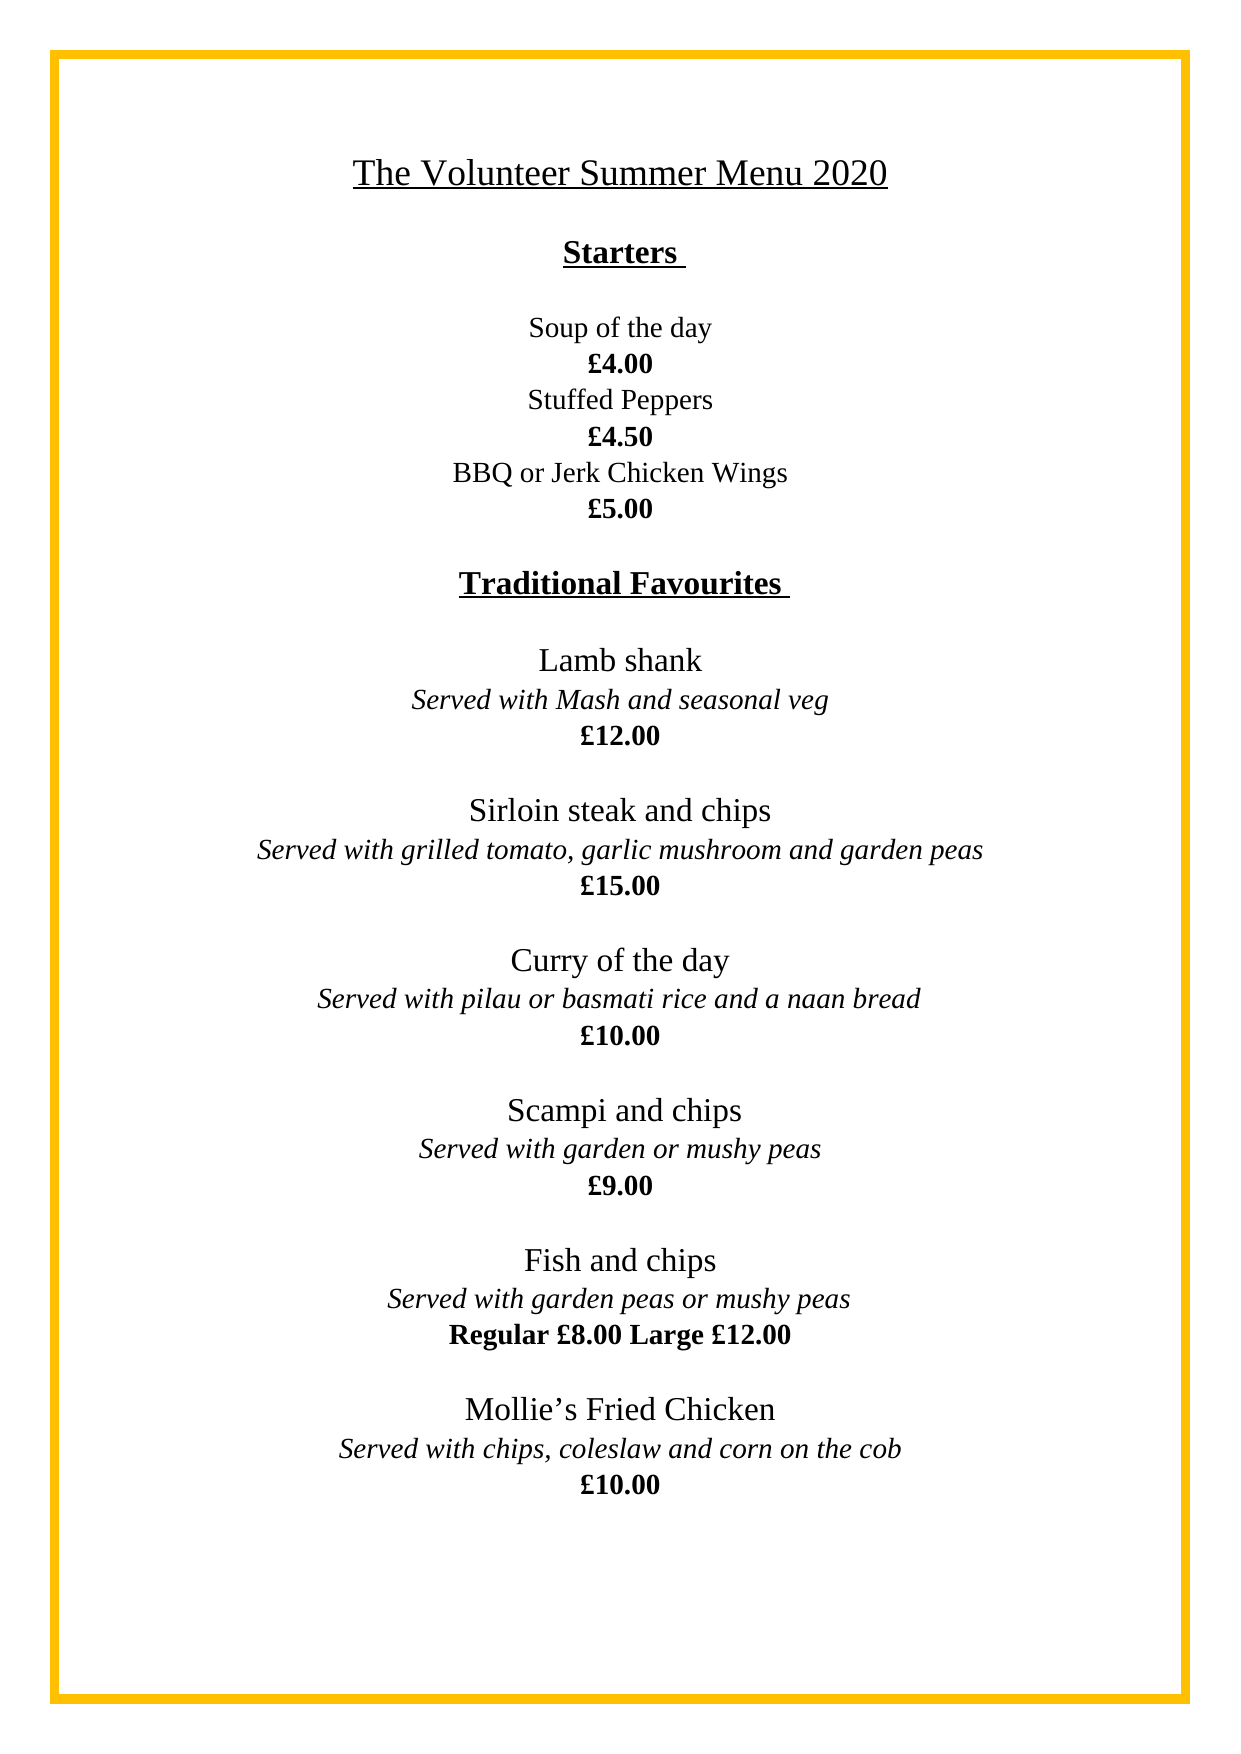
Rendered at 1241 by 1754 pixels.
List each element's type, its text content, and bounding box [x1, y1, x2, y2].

text £15.00 [150, 868, 1090, 902]
text Served with garden or mushy peas [150, 1131, 1090, 1165]
text Served with grilled tomato, garlic mushroom and garden peas [150, 832, 1090, 865]
text £4.50 [150, 419, 1090, 452]
text Served with pilau or basmati rice and a naan bread [150, 982, 1090, 1015]
text BBQ or Jerk Chicken Wings [150, 455, 1090, 488]
text £10.00 [150, 1467, 1090, 1501]
text The Volunteer Summer Menu 2020 [150, 150, 1090, 193]
text Scampi and chips [150, 1090, 1090, 1128]
text £4.00 [150, 346, 1090, 380]
text Served with Mash and seasonal veg [150, 682, 1090, 716]
text Curry of the day [150, 940, 1090, 979]
text Sirloin steak and chips [150, 791, 1090, 829]
text Lamb shank [150, 641, 1090, 679]
text Served with garden peas or mushy peas [150, 1281, 1090, 1315]
text Regular £8.00 Large £12.00 [150, 1317, 1090, 1351]
text Mollie’s Fried Chicken [150, 1390, 1090, 1428]
text Soup of the day [150, 310, 1090, 344]
text Served with chips, coleslaw and corn on the cob [150, 1431, 1090, 1464]
text £5.00 [150, 491, 1090, 524]
text Stuffed Peppers [150, 382, 1090, 416]
text £10.00 [150, 1018, 1090, 1051]
text Fish and chips [150, 1240, 1090, 1278]
text £9.00 [150, 1168, 1090, 1201]
text £12.00 [150, 718, 1090, 752]
text Starters [150, 233, 1090, 271]
text Traditional Favourites [150, 563, 1090, 602]
